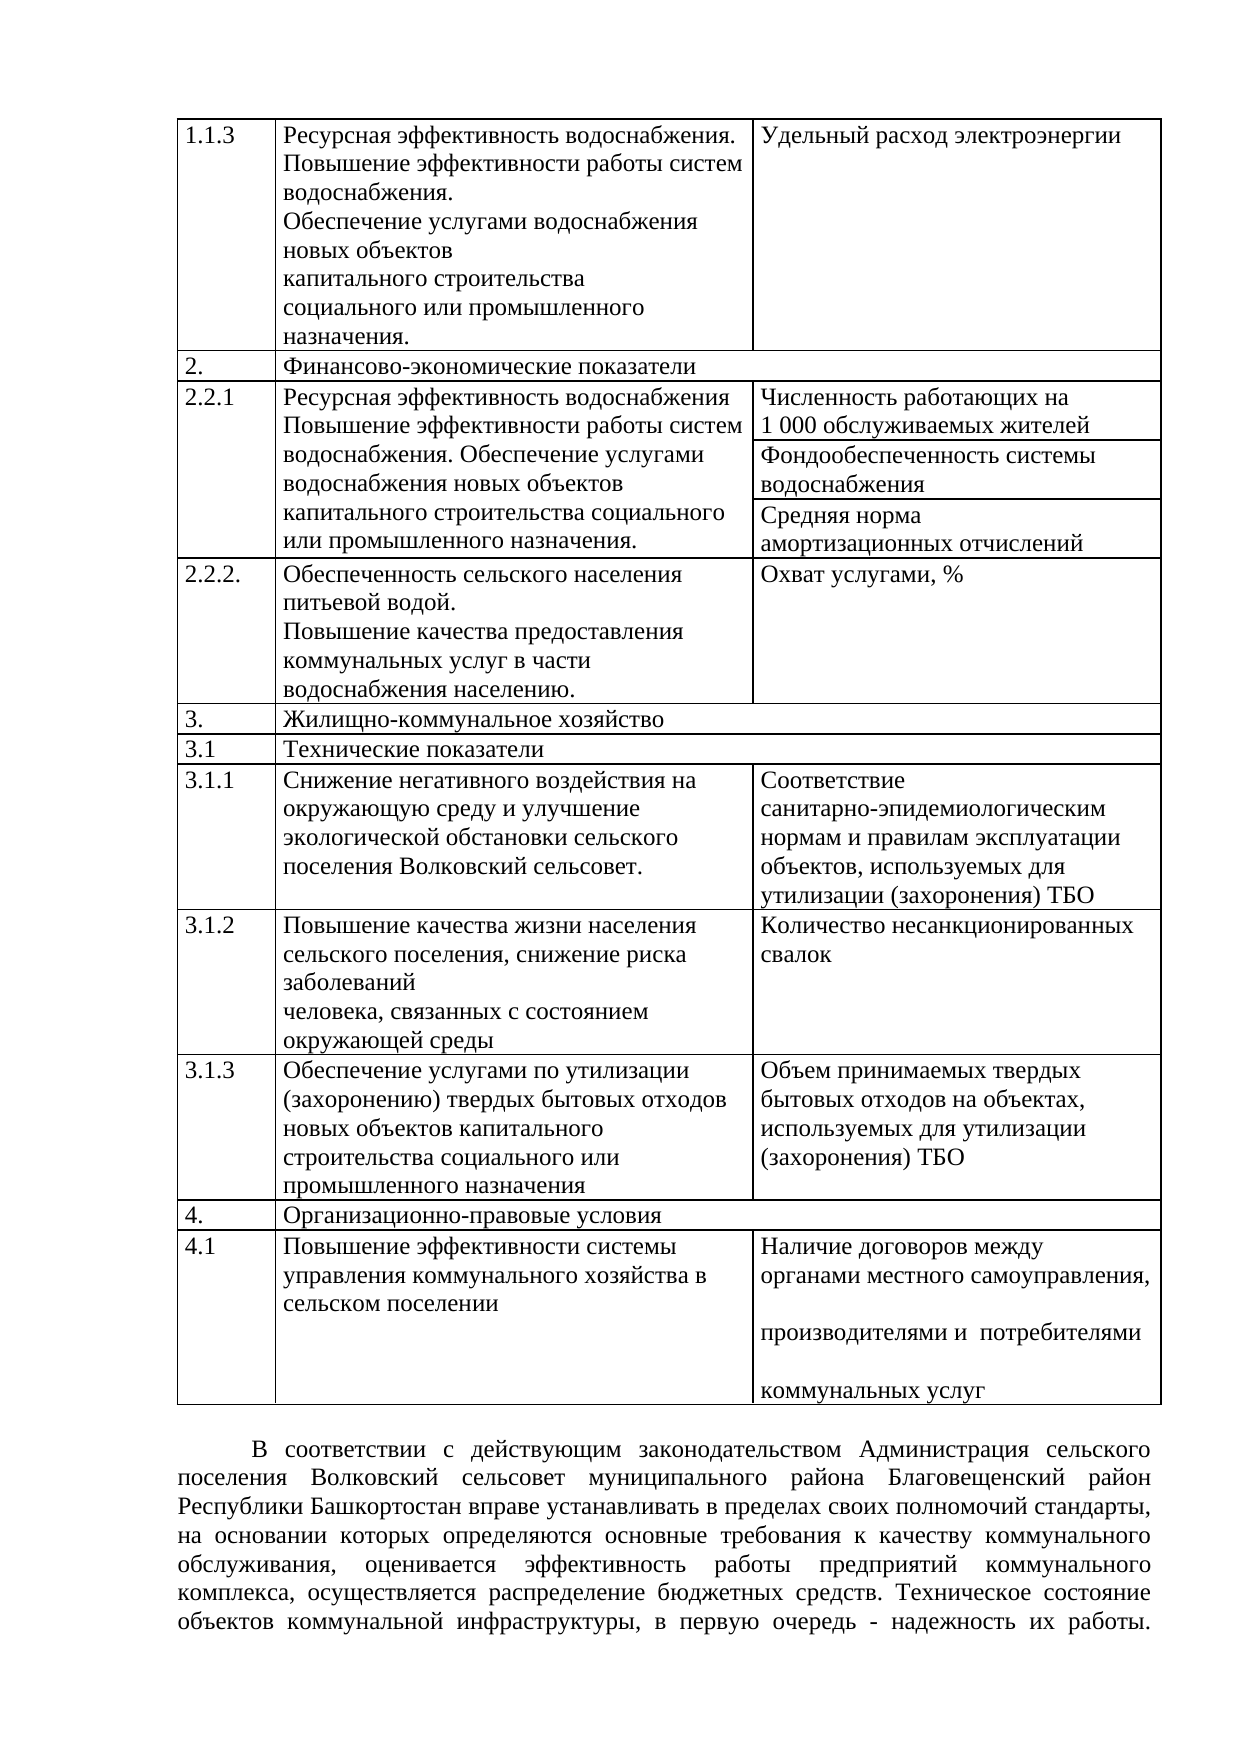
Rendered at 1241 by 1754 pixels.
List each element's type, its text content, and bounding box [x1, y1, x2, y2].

table_cell Обеспеченность сельского населения питьевой водой. Повышение качества предоставления коммунальных услуг в части водоснабжения населению. [276, 559, 752, 702]
table_cell 3.1 [178, 735, 275, 763]
table_cell Объем принимаемых твердых бытовых отходов на объектах, используемых для утилизации (захоронения) ТБО [754, 1055, 1160, 1199]
table_cell 1.1.3 [178, 120, 275, 350]
table_cell Наличие договоров между органами местного самоуправления, производителями и потребителями коммунальных услуг [754, 1231, 1160, 1403]
table_cell 3.1.1 [178, 765, 275, 908]
table_cell 3. [178, 704, 275, 733]
table_cell Финансово-экономические показатели [276, 351, 1160, 380]
table_cell Жилищно-коммунальное хозяйство [276, 704, 1160, 733]
table_cell Ресурсная эффективность водоснабжения. Повышение эффективности работы систем водоснабжения. Обеспечение услугами водоснабжения новых объектов капитального строительства социального или промышленного назначения. [276, 120, 752, 350]
table_cell Количество несанкционированных свалок [754, 910, 1160, 1054]
table_cell 4. [178, 1201, 275, 1229]
table_cell Средняя норма амортизационных отчислений [754, 500, 1160, 557]
table_cell 2. [178, 351, 275, 380]
table_cell Ресурсная эффективность водоснабжения Повышение эффективности работы систем водоснабжения. Обеспечение услугами водоснабжения новых объектов капитального строительства социального или промышленного назначения. [276, 382, 752, 557]
table_cell 2.2.1 [178, 382, 275, 557]
table_cell Технические показатели [276, 735, 1160, 763]
table_cell Охват услугами, % [754, 559, 1160, 702]
table_cell Снижение негативного воздействия на окружающую среду и улучшение экологической обстановки сельского поселения Волковский сельсовет. [276, 765, 752, 908]
table_cell Повышение эффективности системы управления коммунального хозяйства в сельском поселении [276, 1231, 752, 1403]
table_cell 2.2.2. [178, 559, 275, 702]
table_cell 3.1.2 [178, 910, 275, 1054]
table_cell Организационно-правовые условия [276, 1201, 1160, 1229]
table_cell Повышение качества жизни населения сельского поселения, снижение риска заболеваний человека, связанных с состоянием окружающей среды [276, 910, 752, 1054]
table_cell Численность работающих на 1 000 обслуживаемых жителей [754, 382, 1160, 439]
table_cell Удельный расход электроэнергии [754, 120, 1160, 350]
table_cell Фондообеспеченность системы водоснабжения [754, 441, 1160, 498]
table_cell Соответствие санитарно-эпидемиологическим нормам и правилам эксплуатации объектов, используемых для утилизации (захоронения) ТБО [754, 765, 1160, 908]
table_cell 4.1 [178, 1231, 275, 1403]
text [177, 1434, 1152, 1635]
table_cell Обеспечение услугами по утилизации (захоронению) твердых бытовых отходов новых объектов капитального строительства социального или промышленного назначения [276, 1055, 752, 1199]
table_cell 3.1.3 [178, 1055, 275, 1199]
